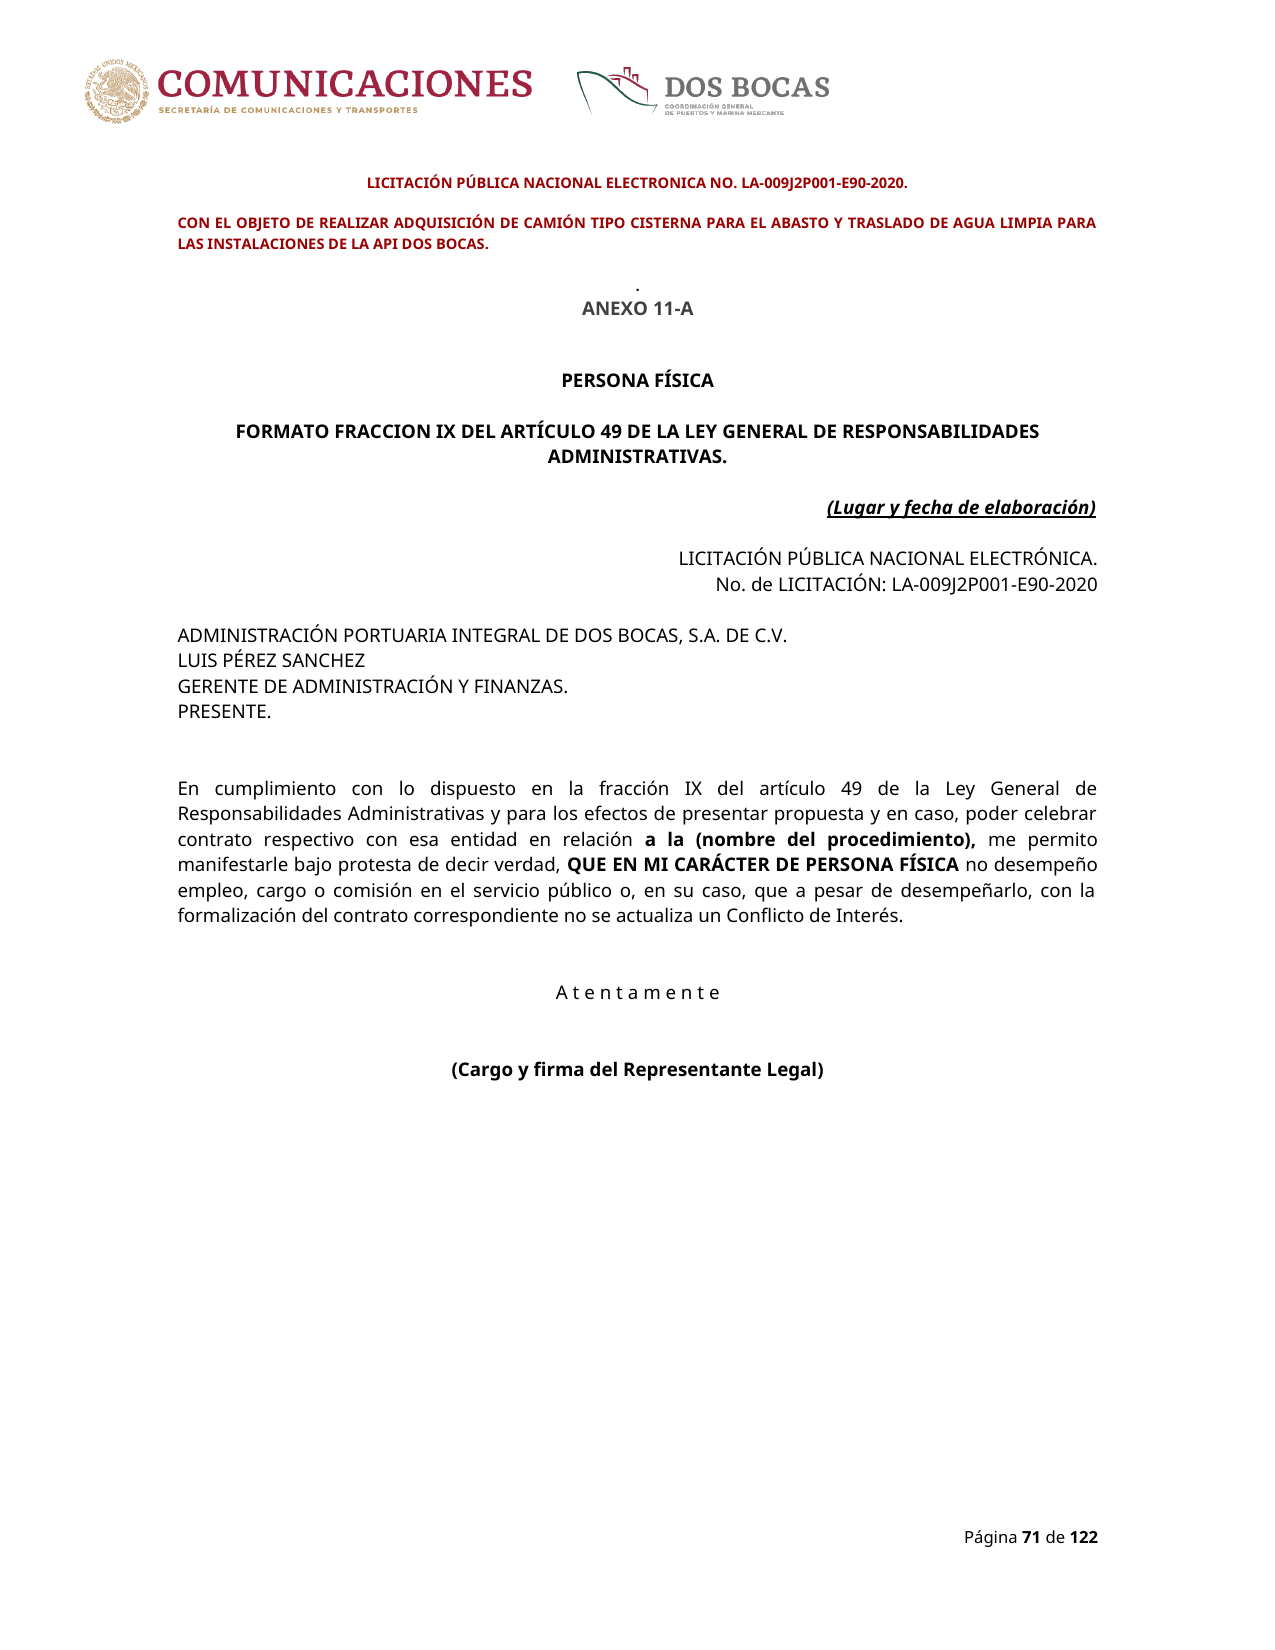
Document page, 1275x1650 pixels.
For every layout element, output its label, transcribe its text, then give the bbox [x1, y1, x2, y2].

picture [80, 51, 536, 134]
text PERSONA FÍSICA [177, 367, 1098, 392]
text En cumplimiento con lo dispuesto en la fracción IX del artículo 49 de la Ley General de Responsabilidades Administrativas y para los efectos de presentar propuesta y en caso, poder celebrar contrato respectivo con esa entidad en relación a la (nombre del procedimiento), me permito manifestarle bajo protesta de decir verdad, QUE EN MI CARÁCTER DE PERSONA FÍSICA no desempeño empleo, cargo o comisión en el servicio público o, en su caso, que a pesar de desempeñarlo, con la formalización del contrato correspondiente no se actualiza un Conflicto de Interés. [177, 775, 1098, 928]
text LICITACIÓN PÚBLICA NACIONAL ELECTRÓNICA. [177, 546, 1098, 571]
text LUIS PÉREZ SANCHEZ [177, 648, 1098, 673]
text GERENTE DE ADMINISTRACIÓN Y FINANZAS. [177, 673, 1098, 699]
text A t e n t a m e n t e [177, 979, 1098, 1005]
text FORMATO FRACCION IX DEL ARTÍCULO 49 DE LA LEY GENERAL DE RESPONSABILIDADES ADMINISTRATIVAS. [177, 418, 1098, 469]
text ADMINISTRACIÓN PORTUARIA INTEGRAL DE DOS BOCAS, S.A. DE C.V. [177, 622, 1098, 648]
picture [577, 67, 829, 115]
text (Cargo y firma del Representante Legal) [177, 1056, 1098, 1081]
subtitle ANEXO 11-A [177, 295, 1098, 321]
text PRESENTE. [177, 699, 1098, 724]
text No. de LICITACIÓN: LA-009J2P001-E90-2020 [177, 571, 1098, 597]
text (Lugar y fecha de elaboración) [177, 494, 1098, 520]
